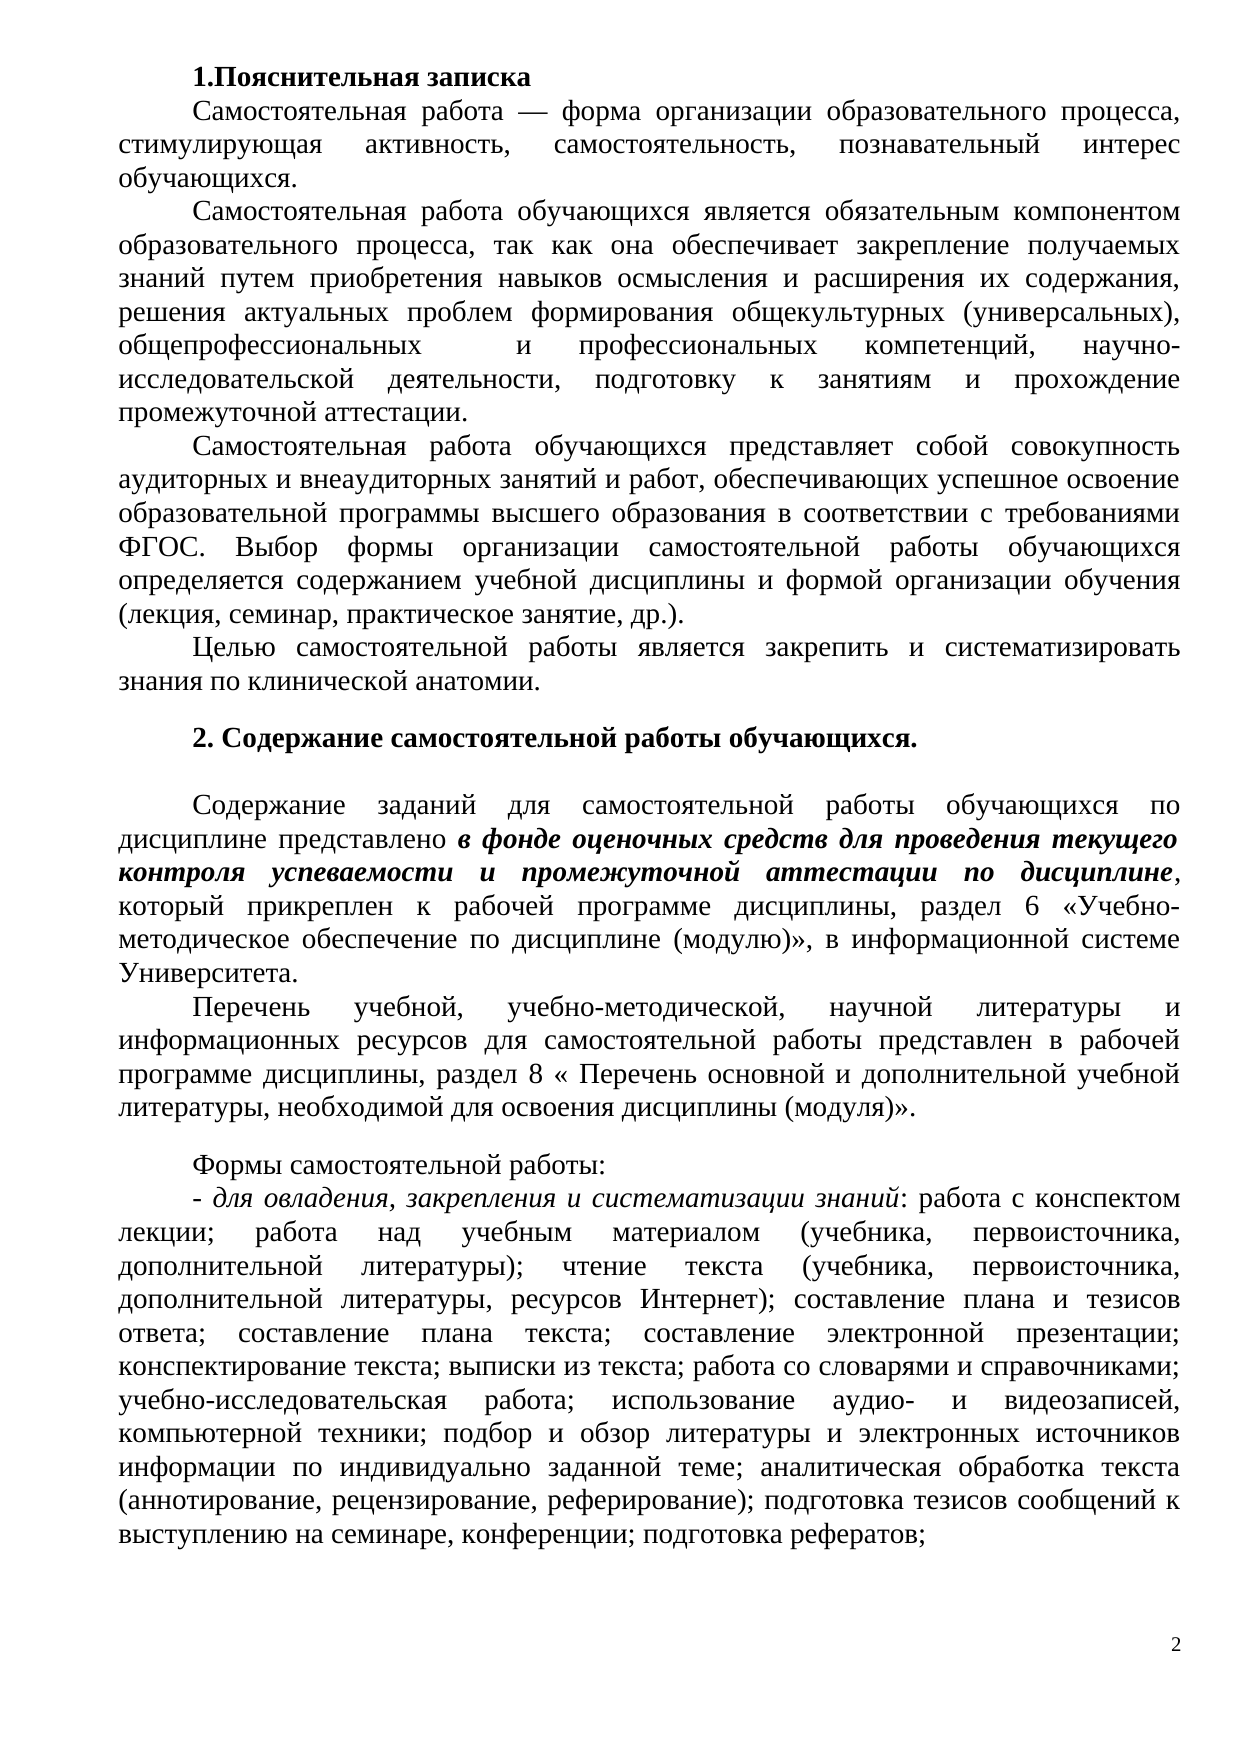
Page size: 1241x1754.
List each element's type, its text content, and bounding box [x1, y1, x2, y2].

text Самостоятельная работа обучающихся является обязательным компонентом образовательного процесса, так как она обеспечивает закрепление получаемых знаний путем приобретения навыков осмысления и расширения их содержания, решения актуальных проблем формирования общекультурных (универсальных), общепрофессиональных и профессиональных компетенций, научно-исследовательской деятельности, подготовку к занятиям и прохождение промежуточной аттестации. [118, 193, 1181, 428]
text Самостоятельная работа — форма организации образовательного процесса, стимулирующая активность, самостоятельность, познавательный интерес обучающихся. [118, 93, 1181, 193]
text 1.Пояснительная записка [118, 59, 1181, 93]
text Содержание заданий для самостоятельной работы обучающихся по дисциплине представлено в фонде оценочных средств для проведения текущего контроля успеваемости и промежуточной аттестации по дисциплине, который прикреплен к рабочей программе дисциплины, раздел 6 «Учебно- методическое обеспечение по дисциплине (модулю)», в информационной системе Университета. [118, 787, 1181, 989]
text Перечень учебной, учебно-методической, научной литературы и информационных ресурсов для самостоятельной работы представлен в рабочей программе дисциплины, раздел 8 « Перечень основной и дополнительной учебной литературы, необходимой для освоения дисциплины (модуля)». [118, 989, 1181, 1123]
text Целью самостоятельной работы является закрепить и систематизировать знания по клинической анатомии. [118, 629, 1181, 696]
text Формы самостоятельной работы: [118, 1147, 1181, 1181]
text Самостоятельная работа обучающихся представляет собой совокупность аудиторных и внеаудиторных занятий и работ, обеспечивающих успешное освоение образовательной программы высшего образования в соответствии с требованиями ФГОС. Выбор формы организации самостоятельной работы обучающихся определяется содержанием учебной дисциплины и формой организации обучения (лекция, семинар, практическое занятие, др.). [118, 428, 1181, 629]
text 2. Содержание самостоятельной работы обучающихся. [118, 720, 1181, 754]
text - для овладения, закрепления и систематизации знаний: работа с конспектом лекции; работа над учебным материалом (учебника, первоисточника, дополнительной литературы); чтение текста (учебника, первоисточника, дополнительной литературы, ресурсов Интернет); составление плана и тезисов ответа; составление плана текста; составление электронной презентации; конспектирование текста; выписки из текста; работа со словарями и справочниками; учебно-исследовательская работа; использование аудио- и видеозаписей, компьютерной техники; подбор и обзор литературы и электронных источников информации по индивидуально заданной теме; аналитическая обработка текста (аннотирование, рецензирование, реферирование); подготовка тезисов сообщений к выступлению на семинаре, конференции; подготовка рефератов; [118, 1181, 1181, 1549]
